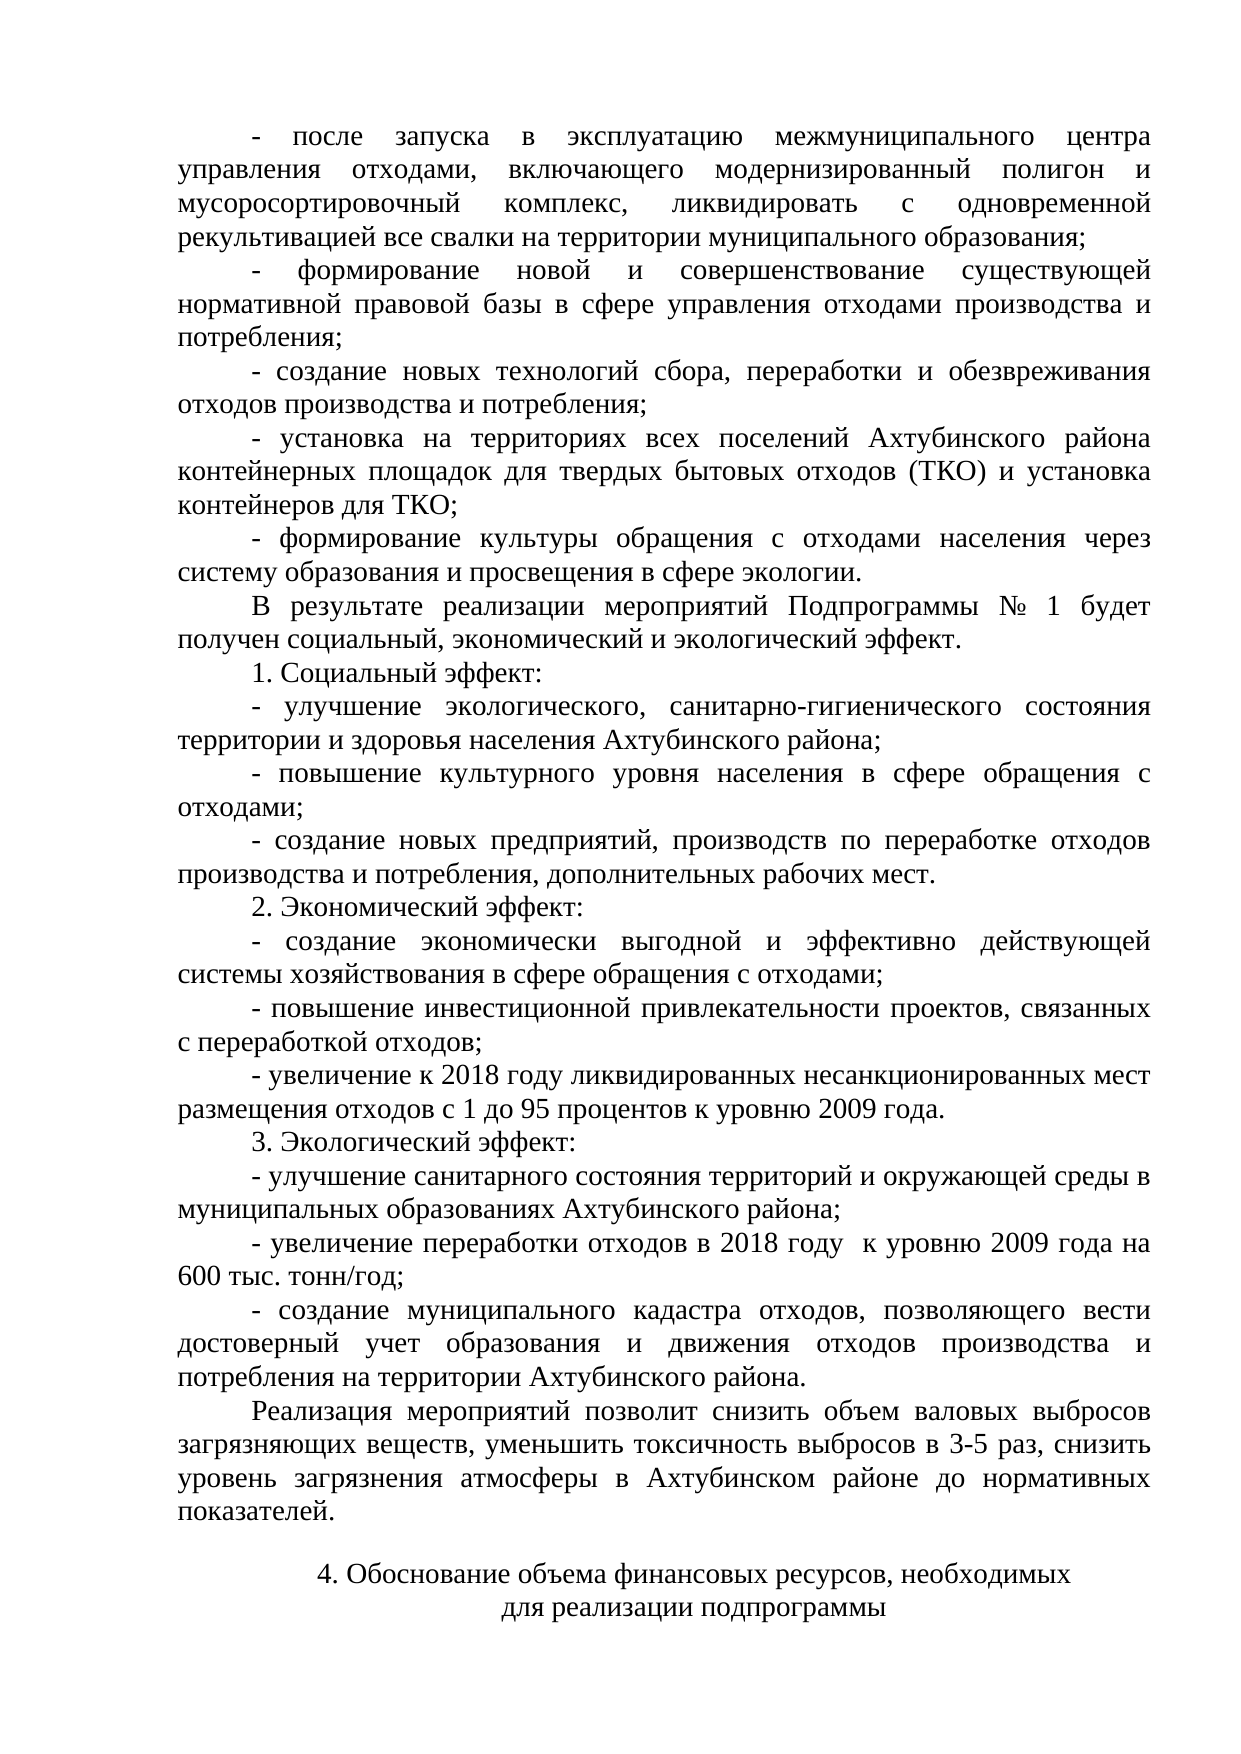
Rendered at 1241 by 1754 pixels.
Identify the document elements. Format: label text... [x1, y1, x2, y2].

text - увеличение к 2018 году ликвидированных несанкционированных мест размещения отходов с 1 до 95 процентов к уровню 2009 года. [177, 1057, 1152, 1124]
text - повышение культурного уровня населения в сфере обращения с отходами; [177, 755, 1152, 822]
text - повышение инвестиционной привлекательности проектов, связанных с переработкой отходов; [177, 990, 1152, 1057]
text Реализация мероприятий позволит снизить объем валовых выбросов загрязняющих веществ, уменьшить токсичность выбросов в 3-5 раз, снизить уровень загрязнения атмосферы в Ахтубинском районе до нормативных показателей. [177, 1393, 1152, 1527]
text - создание новых предприятий, производств по переработке отходов производства и потребления, дополнительных рабочих мест. [177, 822, 1152, 889]
text - создание новых технологий сбора, переработки и обезвреживания отходов производства и потребления; [177, 353, 1152, 420]
text 1. Социальный эффект: [177, 655, 1152, 688]
text В результате реализации мероприятий Подпрограммы № 1 будет получен социальный, экономический и экологический эффект. [177, 588, 1152, 655]
text - улучшение экологического, санитарно-гигиенического состояния территории и здоровья населения Ахтубинского района; [177, 688, 1152, 755]
text - после запуска в эксплуатацию межмуниципального центра управления отходами, включающего модернизированный полигон и мусоросортировочный комплекс, ликвидировать с одновременной рекультивацией все свалки на территории муниципального образования; [177, 118, 1152, 252]
text 3. Экологический эффект: [177, 1124, 1152, 1158]
text - формирование культуры обращения с отходами населения через систему образования и просвещения в сфере экологии. [177, 521, 1152, 588]
text - установка на территориях всех поселений Ахтубинского района контейнерных площадок для твердых бытовых отходов (ТКО) и установка контейнеров для ТКО; [177, 420, 1152, 521]
text - создание муниципального кадастра отходов, позволяющего вести достоверный учет образования и движения отходов производства и потребления на территории Ахтубинского района. [177, 1292, 1152, 1393]
text 2. Экономический эффект: [177, 889, 1152, 923]
text - создание экономически выгодной и эффективно действующей системы хозяйствования в сфере обращения с отходами; [177, 923, 1152, 990]
text 4. Обоснование объема финансовых ресурсов, необходимых [236, 1556, 1152, 1589]
text - формирование новой и совершенствование существующей нормативной правовой базы в сфере управления отходами производства и потребления; [177, 252, 1152, 353]
text для реализации подпрограммы [236, 1589, 1152, 1623]
text - улучшение санитарного состояния территорий и окружающей среды в муниципальных образованиях Ахтубинского района; [177, 1158, 1152, 1225]
text - увеличение переработки отходов в 2018 году к уровню 2009 года на 600 тыс. тонн/год; [177, 1225, 1152, 1292]
